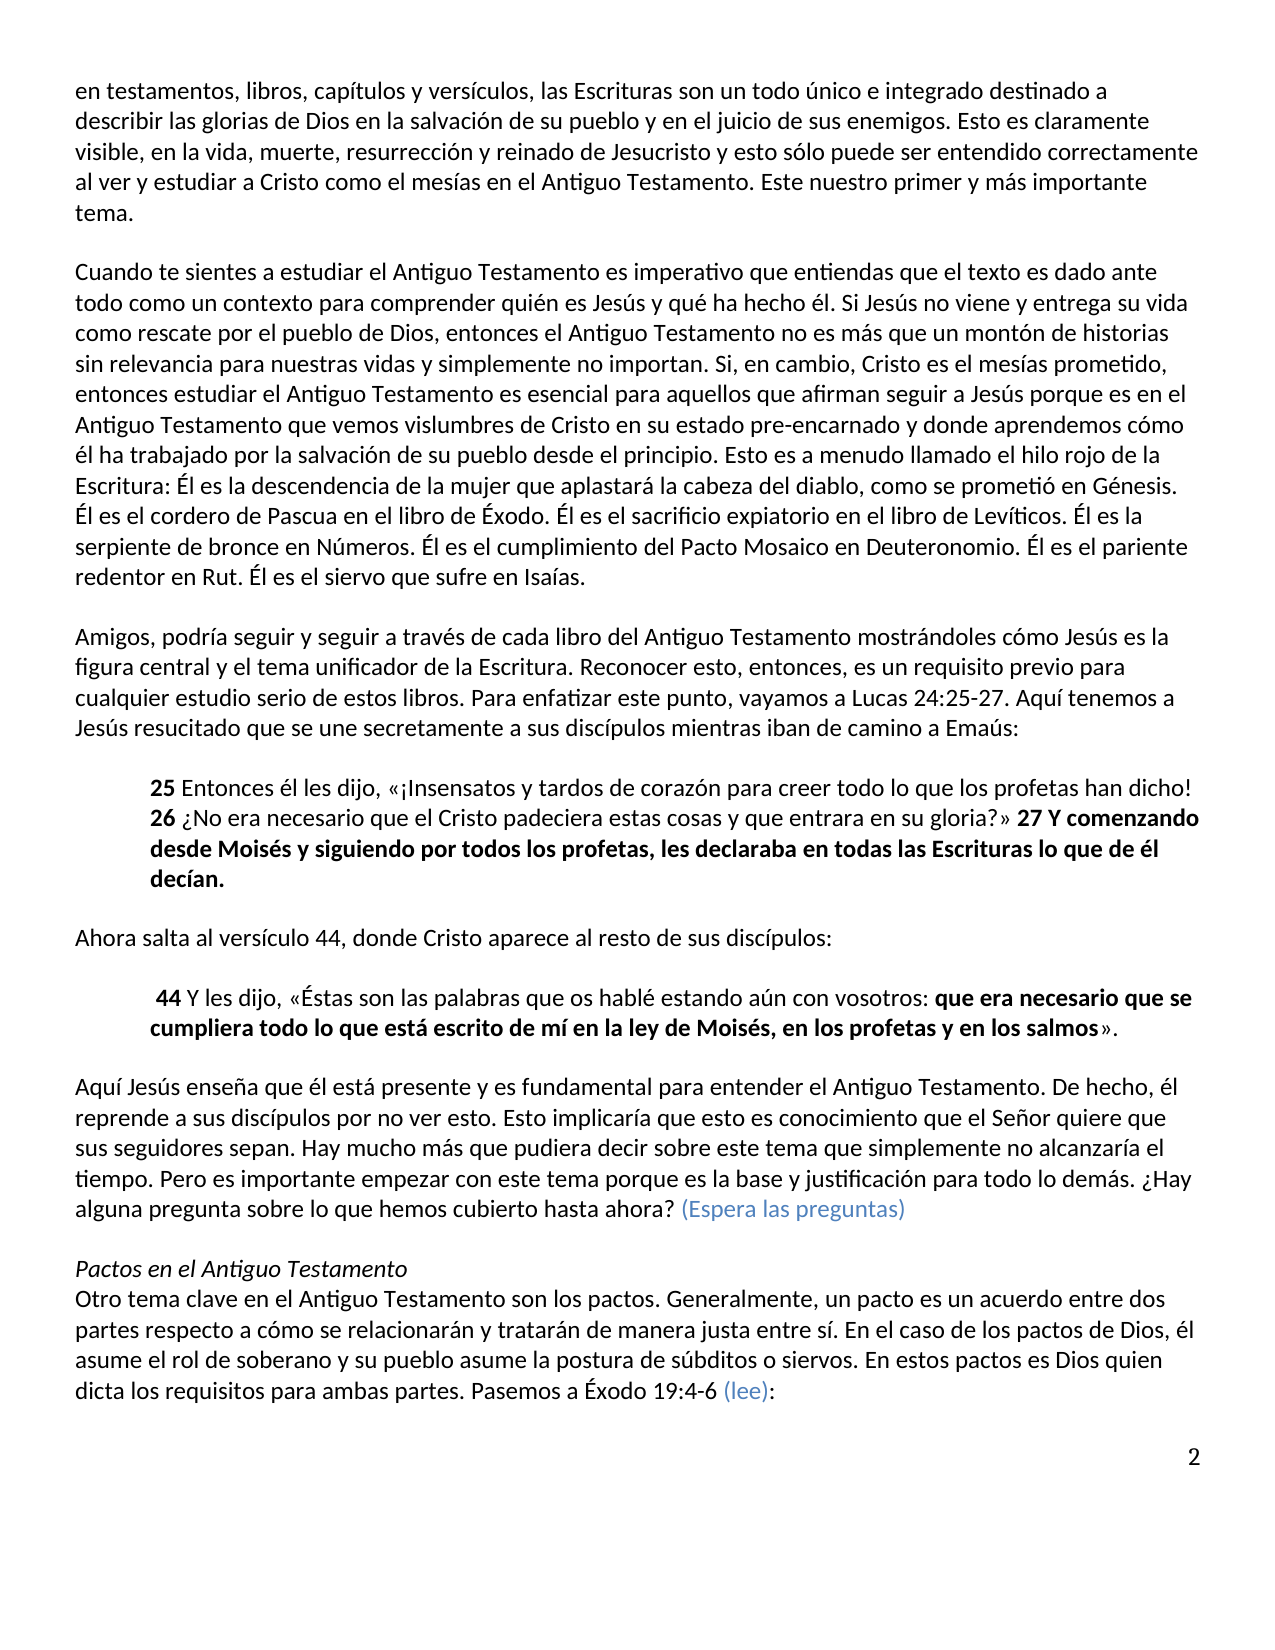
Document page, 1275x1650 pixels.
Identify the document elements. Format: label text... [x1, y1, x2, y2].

text Ahora salta al versículo 44, donde Cristo aparece al resto de sus discípulos: [75, 922, 1200, 953]
text 44 Y les dijo, «Éstas son las palabras que os hablé estando aún con vosotros: que era necesario que se cumpliera todo lo que está escrito de mí en la ley de Moisés, en los profetas y en los salmos». [150, 982, 1200, 1043]
text Pactos en el Antiguo Testamento [75, 1253, 1200, 1283]
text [75, 75, 1200, 228]
text Aquí Jesús enseña que él está presente y es fundamental para entender el Antiguo Testamento. De hecho, él reprende a sus discípulos por no ver esto. Esto implicaría que esto es conocimiento que el Señor quiere que sus seguidores sepan. Hay mucho más que pudiera decir sobre este tema que simplemente no alcanzaría el tiempo. Pero es importante empezar con este tema porque es la base y justificación para todo lo demás. ¿Hay alguna pregunta sobre lo que hemos cubierto hasta ahora? (Espera las preguntas) [75, 1072, 1200, 1224]
text Amigos, podría seguir y seguir a través de cada libro del Antiguo Testamento mostrándoles cómo Jesús es la figura central y el tema unificador de la Escritura. Reconocer esto, entonces, es un requisito previo para cualquier estudio serio de estos libros. Para enfatizar este punto, vayamos a Lucas 24:25-27. Aquí tenemos a Jesús resucitado que se une secretamente a sus discípulos mientras iban de camino a Emaús: [75, 621, 1200, 743]
text 25 Entonces él les dijo, «¡Insensatos y tardos de corazón para creer todo lo que los profetas han dicho! 26 ¿No era necesario que el Cristo padeciera estas cosas y que entrara en su gloria?» 27 Y comenzando desde Moisés y siguiendo por todos los profetas, les declaraba en todas las Escrituras lo que de él decían. [150, 772, 1200, 894]
text Cuando te sientes a estudiar el Antiguo Testamento es imperativo que entiendas que el texto es dado ante todo como un contexto para comprender quién es Jesús y qué ha hecho él. Si Jesús no viene y entrega su vida como rescate por el pueblo de Dios, entonces el Antiguo Testamento no es más que un montón de historias sin relevancia para nuestras vidas y simplemente no importan. Si, en cambio, Cristo es el mesías prometido, entonces estudiar el Antiguo Testamento es esencial para aquellos que afirman seguir a Jesús porque es en el Antiguo Testamento que vemos vislumbres de Cristo en su estado pre-encarnado y donde aprendemos cómo él ha trabajado por la salvación de su pueblo desde el principio. Esto es a menudo llamado el hilo rojo de la Escritura: Él es la descendencia de la mujer que aplastará la cabeza del diablo, como se prometió en Génesis. Él es el cordero de Pascua en el libro de Éxodo. Él es el sacrificio expiatorio en el libro de Levíticos. Él es la serpiente de bronce en Números. Él es el cumplimiento del Pacto Mosaico en Deuteronomio. Él es el pariente redentor en Rut. Él es el siervo que sufre en Isaías. [75, 256, 1200, 592]
text Otro tema clave en el Antiguo Testamento son los pactos. Generalmente, un pacto es un acuerdo entre dos partes respecto a cómo se relacionarán y tratarán de manera justa entre sí. En el caso de los pactos de Dios, él asume el rol de soberano y su pueblo asume la postura de súbditos o siervos. En estos pactos es Dios quien dicta los requisitos para ambas partes. Pasemos a Éxodo 19:4-6 (lee): [75, 1283, 1200, 1406]
